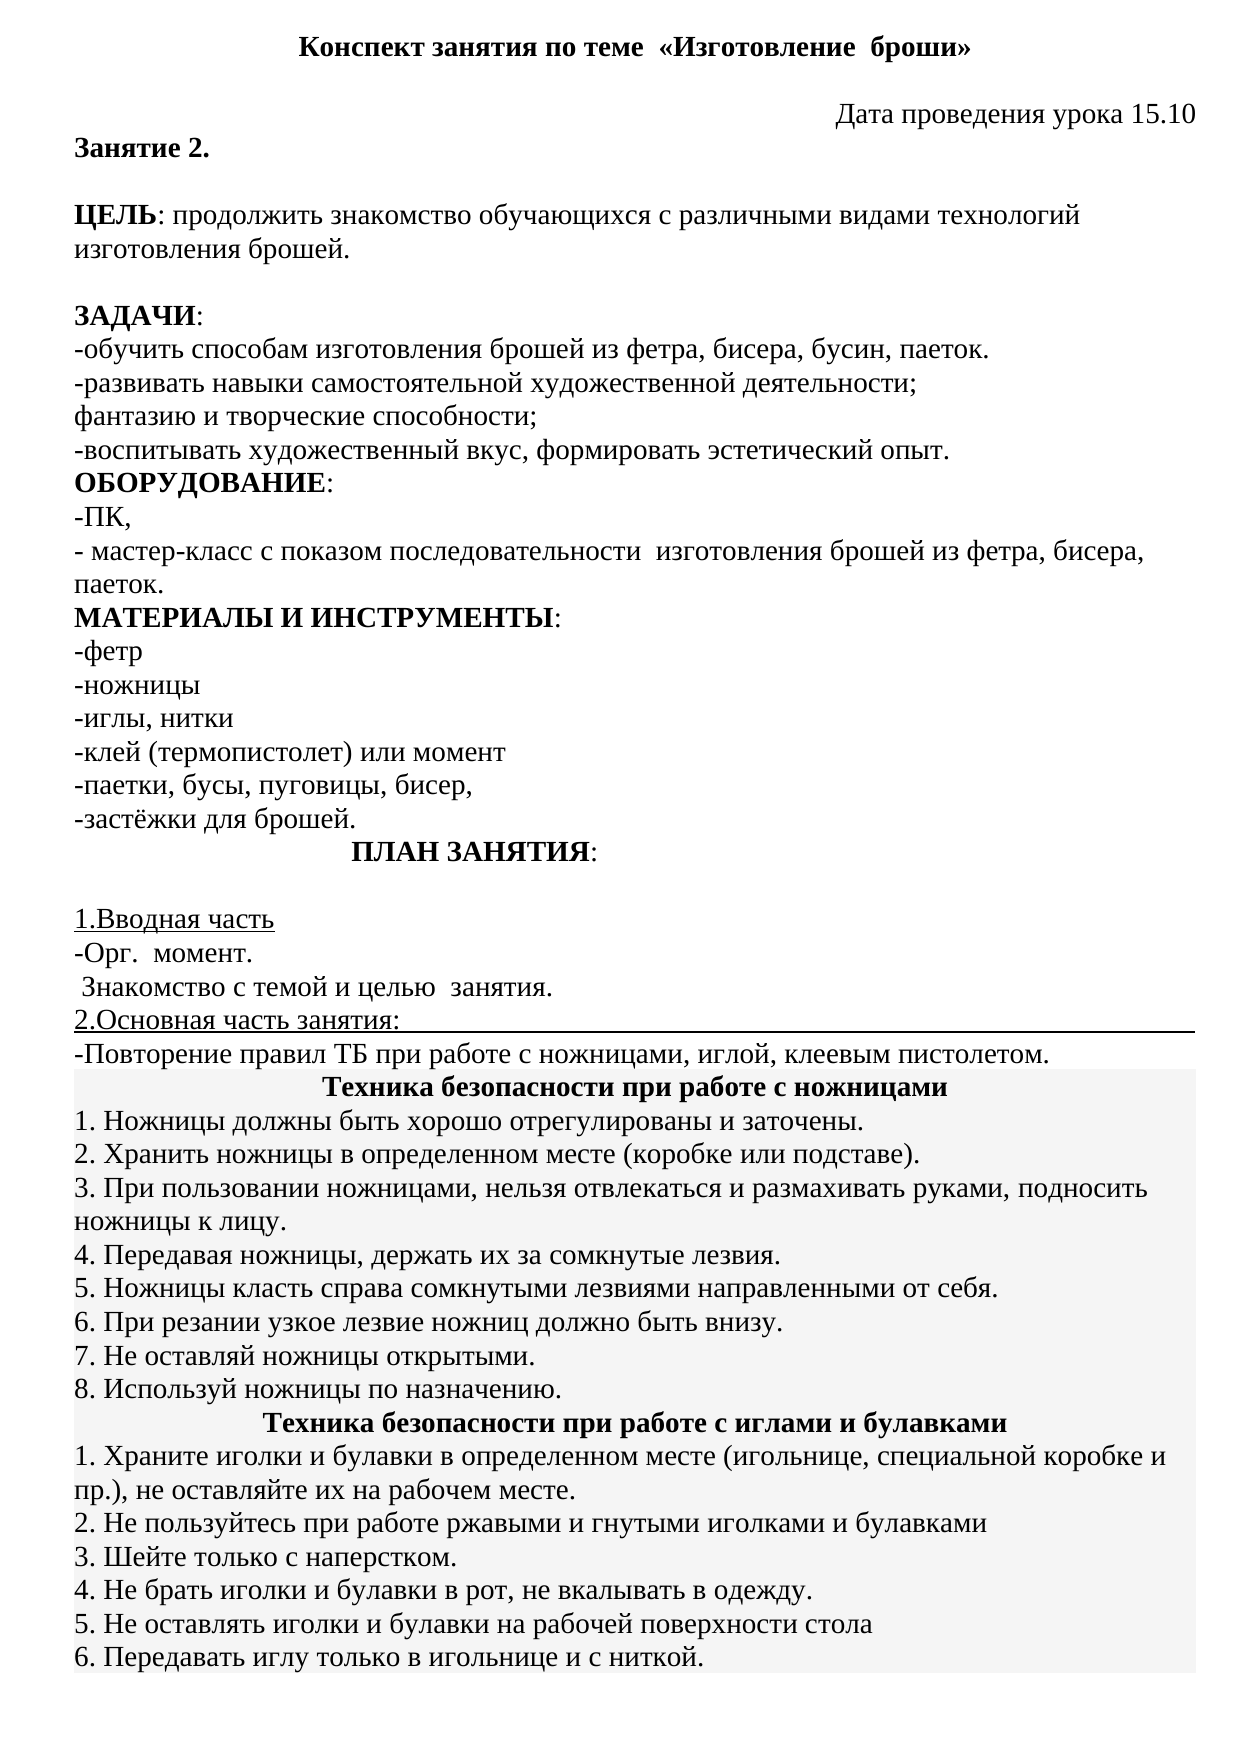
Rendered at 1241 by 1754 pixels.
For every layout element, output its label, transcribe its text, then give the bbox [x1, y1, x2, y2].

text -Повторение правил ТБ при работе с ножницами, иглой, клеевым пистолетом. [74, 1036, 1196, 1069]
text ОБОРУДОВАНИЕ: [74, 466, 1196, 499]
text Знакомство с темой и целью занятия. [74, 969, 1196, 1002]
text 1.Вводная часть [74, 902, 1196, 935]
text ЗАДАЧИ: [74, 298, 1196, 331]
text 6. Передавать иглу только в игольнице и с ниткой. [74, 1639, 1196, 1673]
text ЦЕЛЬ: продолжить знакомство обучающихся с различными видами технологий изготовления брошей. [74, 197, 1196, 264]
text -застёжки для брошей. [74, 801, 1196, 834]
text 5. Ножницы класть справа сомкнутыми лезвиями направленными от себя. [74, 1271, 1196, 1304]
text 5. Не оставлять иголки и булавки на рабочей поверхности стола [74, 1606, 1196, 1639]
text 7. Не оставляй ножницы открытыми. [74, 1338, 1196, 1371]
text Дата проведения урока 15.10 [74, 97, 1196, 130]
text ПЛАН ЗАНЯТИЯ: [74, 834, 1196, 868]
text -воспитывать художественный вкус, формировать эстетический опыт. [74, 432, 1196, 466]
text 8. Используй ножницы по назначению. [74, 1371, 1196, 1405]
text Техника безопасности при работе с ножницами [74, 1069, 1196, 1103]
text -обучить способам изготовления брошей из фетра, бисера, бусин, паеток. [74, 331, 1196, 365]
text - мастер-класс с показом последовательности изготовления брошей из фетра, бисера, паеток. [74, 533, 1196, 600]
text 3. Шейте только с наперстком. [74, 1539, 1196, 1572]
text Занятие 2. [74, 130, 1196, 164]
text 3. При пользовании ножницами, нельзя отвлекаться и размахивать руками, подносить ножницы к лицу. [74, 1170, 1196, 1237]
text -иглы, нитки [74, 700, 1196, 734]
text фантазию и творческие способности; [74, 398, 1196, 432]
text 2.Основная часть занятия: [74, 1002, 1196, 1036]
text -ПК, [74, 499, 1196, 533]
text 1. Храните иголки и булавки в определенном месте (игольнице, специальной коробке и пр.), не оставляйте их на рабочем месте. [74, 1438, 1196, 1505]
text 4. Не брать иголки и булавки в рот, не вкалывать в одежду. [74, 1572, 1196, 1606]
text 1. Ножницы должны быть хорошо отрегулированы и заточены. [74, 1103, 1196, 1136]
text 2. Не пользуйтесь при работе ржавыми и гнутыми иголками и булавками [74, 1505, 1196, 1539]
text Техника безопасности при работе с иглами и булавками [74, 1405, 1196, 1438]
text -ножницы [74, 667, 1196, 700]
text 2. Хранить ножницы в определенном месте (коробке или подставе). [74, 1136, 1196, 1170]
text -паетки, бусы, пуговицы, бисер, [74, 767, 1196, 801]
text -Орг. момент. [74, 935, 1196, 969]
text МАТЕРИАЛЫ И ИНСТРУМЕНТЫ: [74, 600, 1196, 633]
text -развивать навыки самостоятельной художественной деятельности; [74, 365, 1196, 398]
text Конспект занятия по теме «Изготовление броши» [74, 29, 1196, 63]
text 6. При резании узкое лезвие ножниц должно быть внизу. [74, 1304, 1196, 1338]
text -клей (термопистолет) или момент [74, 734, 1196, 767]
text -фетр [74, 633, 1196, 667]
text 4. Передавая ножницы, держать их за сомкнутые лезвия. [74, 1237, 1196, 1271]
